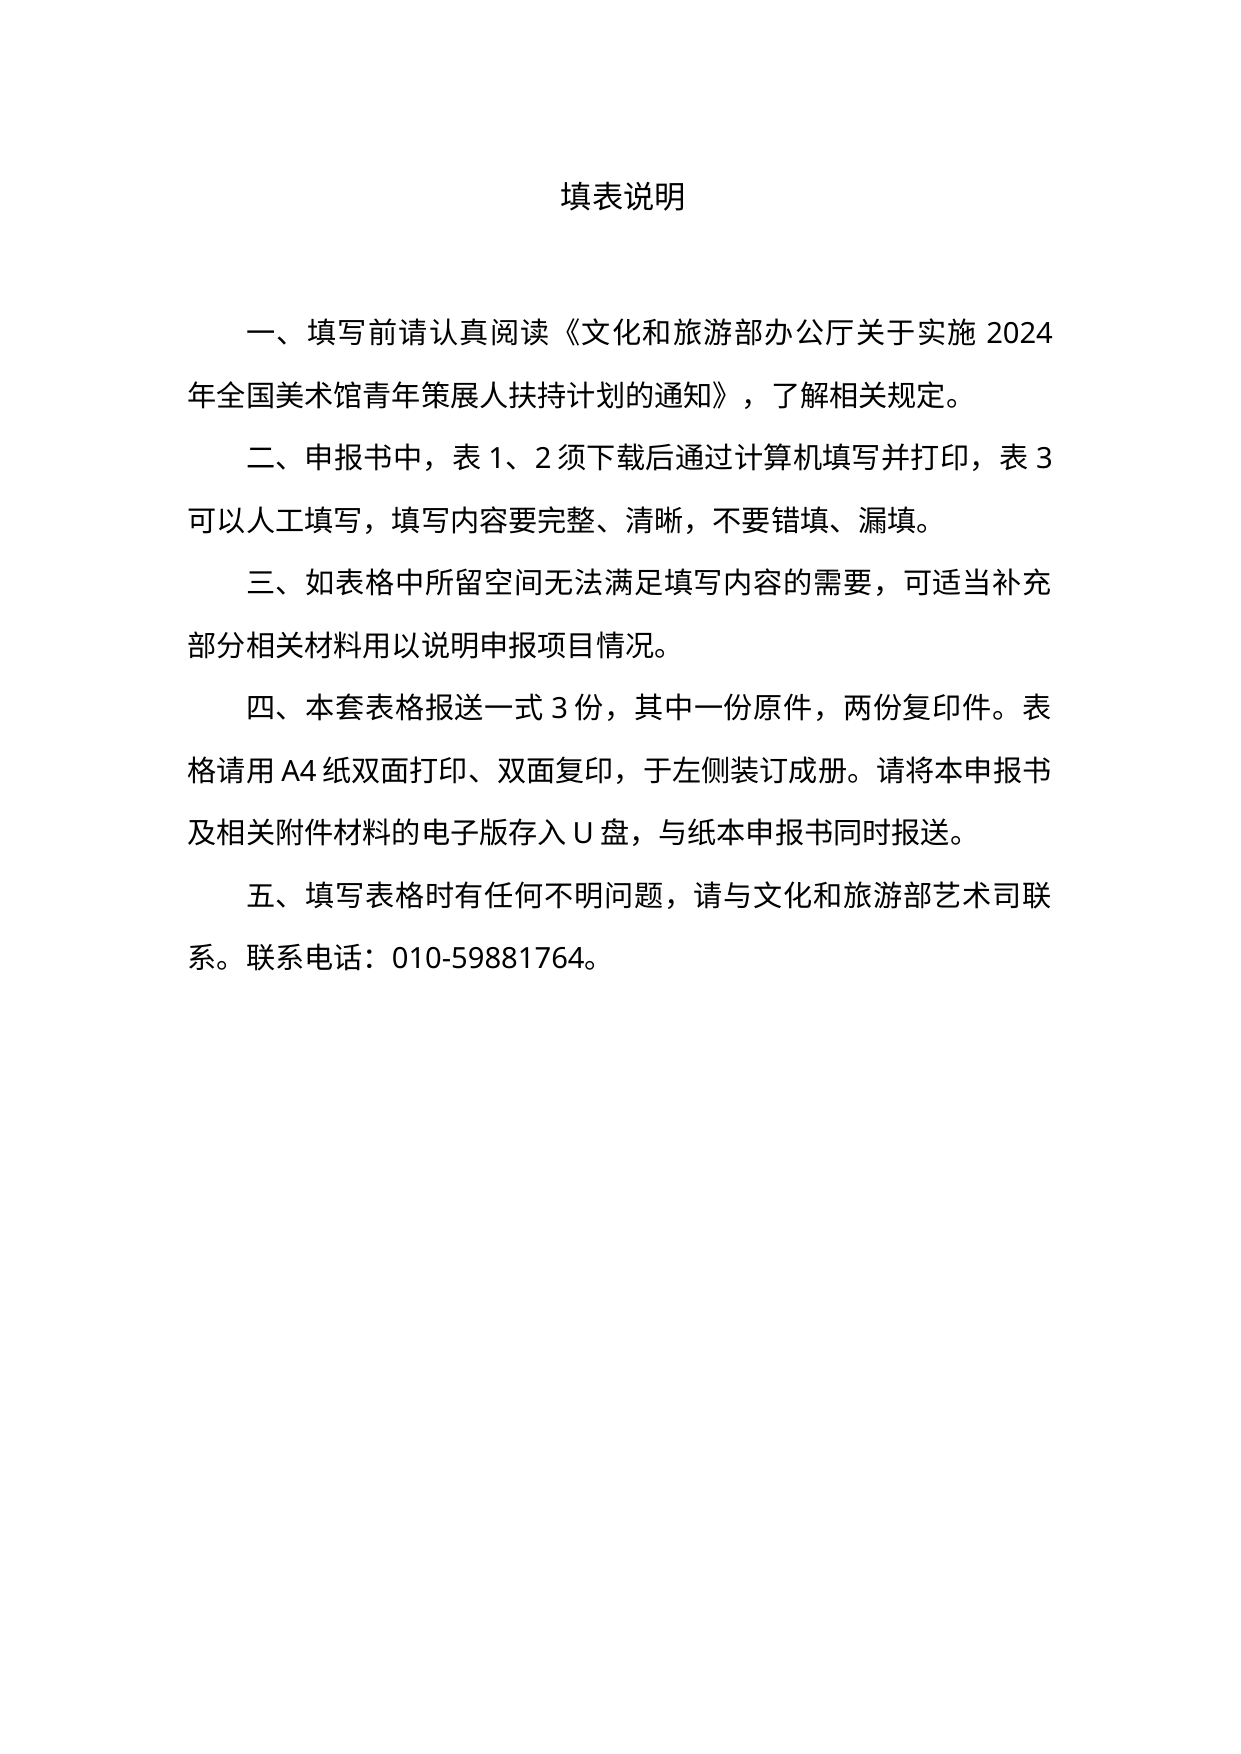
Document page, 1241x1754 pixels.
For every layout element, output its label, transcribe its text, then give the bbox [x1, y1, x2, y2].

text 五、填写表格时有任何不明问题，请与文化和旅游部艺术司联系。联系电话：010-59881764。 [187, 852, 1053, 977]
text 一、填写前请认真阅读《文化和旅游部办公厅关于实施2024年全国美术馆青年策展人扶持计划的通知》，了解相关规定。 [187, 289, 1053, 414]
text 三、如表格中所留空间无法满足填写内容的需要，可适当补充部分相关材料用以说明申报项目情况。 [187, 539, 1053, 664]
text 填表说明 [187, 162, 1059, 227]
text 二、申报书中，表1、2须下载后通过计算机填写并打印，表3可以人工填写，填写内容要完整、清晰，不要错填、漏填。 [187, 414, 1053, 539]
text 四、本套表格报送一式3份，其中一份原件，两份复印件。表格请用A4纸双面打印、双面复印，于左侧装订成册。请将本申报书及相关附件材料的电子版存入U盘，与纸本申报书同时报送。 [187, 664, 1053, 852]
